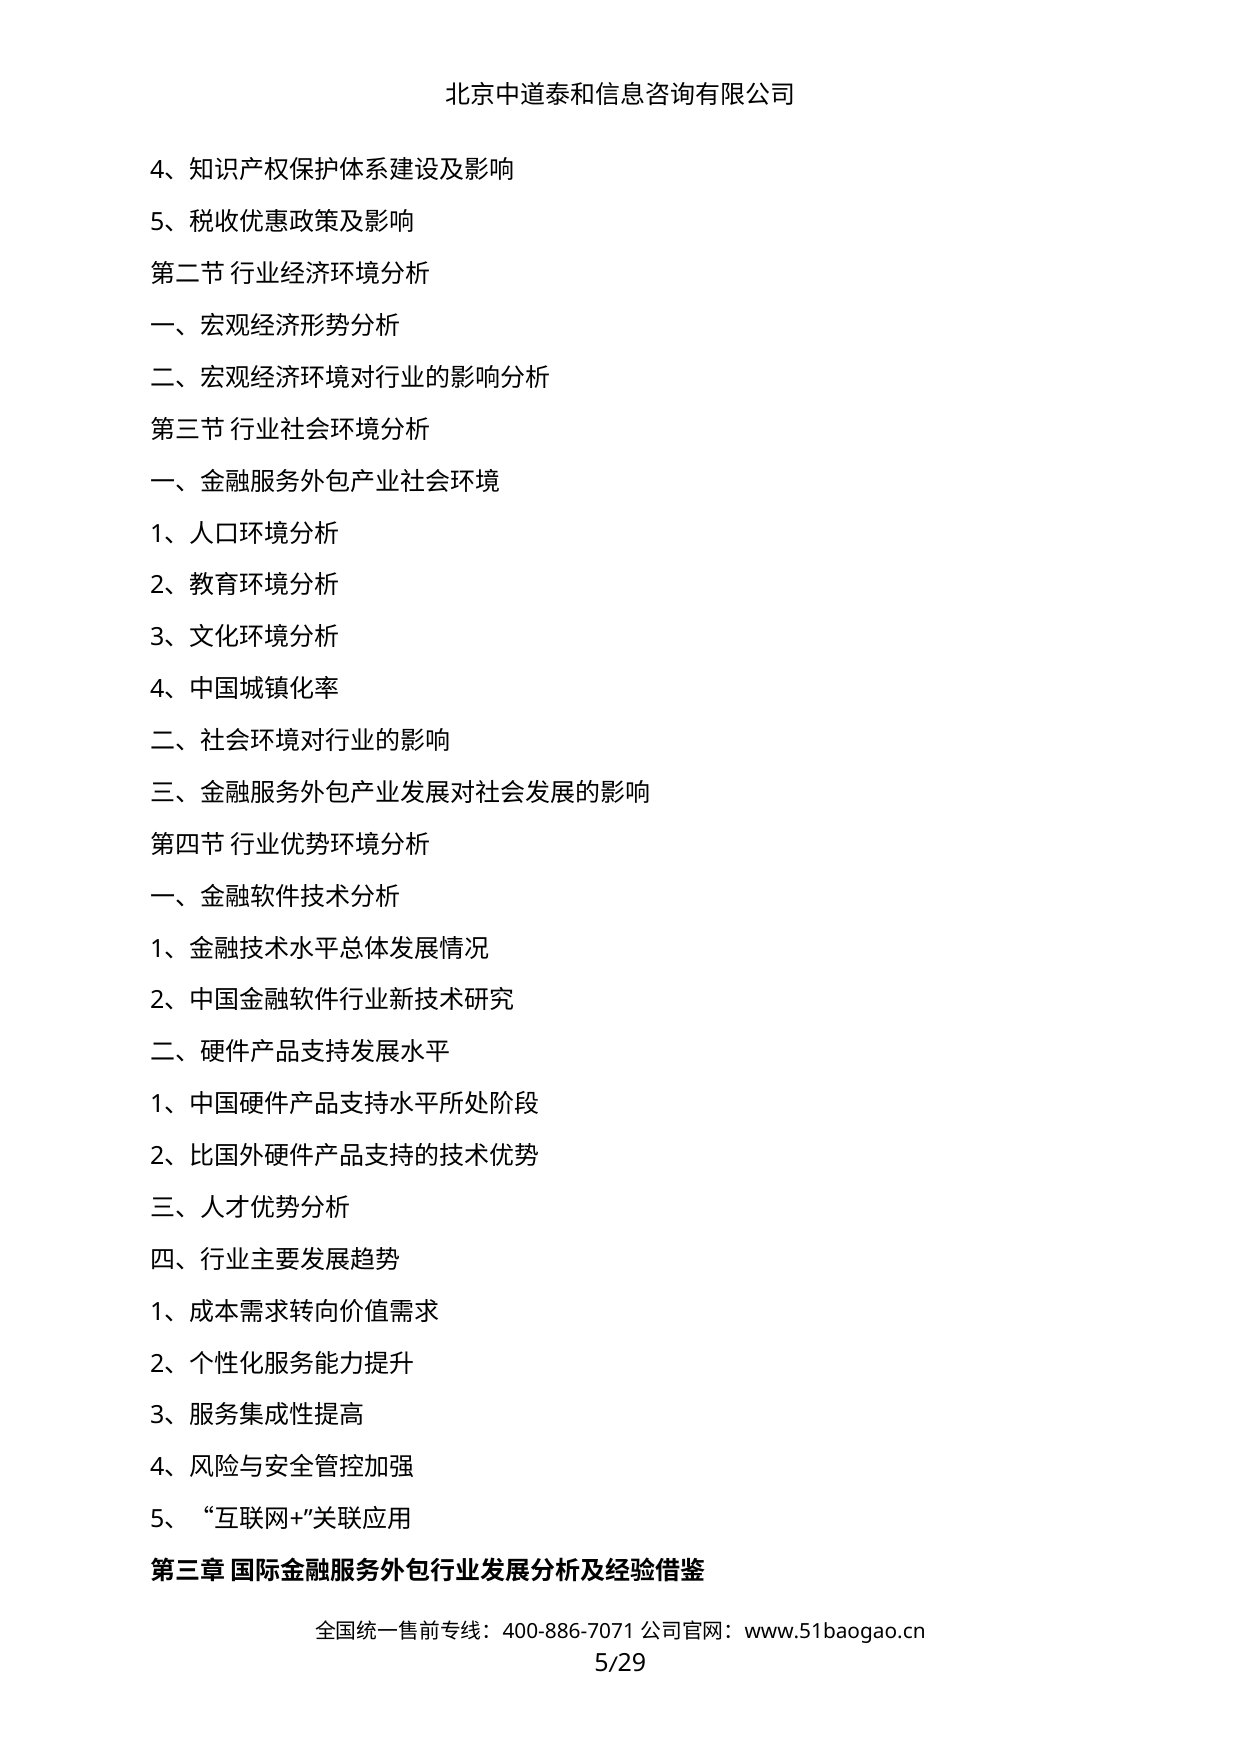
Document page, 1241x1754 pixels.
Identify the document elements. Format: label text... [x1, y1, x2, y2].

text 5、税收优惠政策及影响 [150, 202, 1090, 238]
text 一、金融软件技术分析 [150, 876, 1090, 912]
text 第三节 行业社会环境分析 [150, 409, 1090, 446]
text 1、中国硬件产品支持水平所处阶段 [150, 1084, 1090, 1120]
text 三、金融服务外包产业发展对社会发展的影响 [150, 772, 1090, 809]
text 3、服务集成性提高 [150, 1395, 1090, 1431]
text 4、中国城镇化率 [150, 669, 1090, 705]
text 一、宏观经济形势分析 [150, 306, 1090, 342]
text 一、金融服务外包产业社会环境 [150, 461, 1090, 497]
text 1、成本需求转向价值需求 [150, 1291, 1090, 1327]
text 第三章 国际金融服务外包行业发展分析及经验借鉴 [150, 1551, 1090, 1587]
text 4、风险与安全管控加强 [150, 1447, 1090, 1483]
text 三、人才优势分析 [150, 1187, 1090, 1224]
text 2、教育环境分析 [150, 565, 1090, 601]
text 二、社会环境对行业的影响 [150, 721, 1090, 757]
text 4、知识产权保护体系建设及影响 [150, 150, 1090, 186]
text 第二节 行业经济环境分析 [150, 254, 1090, 290]
text 5、“互联网+”关联应用 [150, 1499, 1090, 1535]
text 2、中国金融软件行业新技术研究 [150, 980, 1090, 1016]
text 二、硬件产品支持发展水平 [150, 1032, 1090, 1068]
text 第四节 行业优势环境分析 [150, 824, 1090, 861]
text 1、金融技术水平总体发展情况 [150, 928, 1090, 964]
text 2、比国外硬件产品支持的技术优势 [150, 1136, 1090, 1172]
text 1、人口环境分析 [150, 513, 1090, 549]
text 2、个性化服务能力提升 [150, 1343, 1090, 1379]
text 3、文化环境分析 [150, 617, 1090, 653]
text 四、行业主要发展趋势 [150, 1239, 1090, 1276]
text 二、宏观经济环境对行业的影响分析 [150, 357, 1090, 394]
